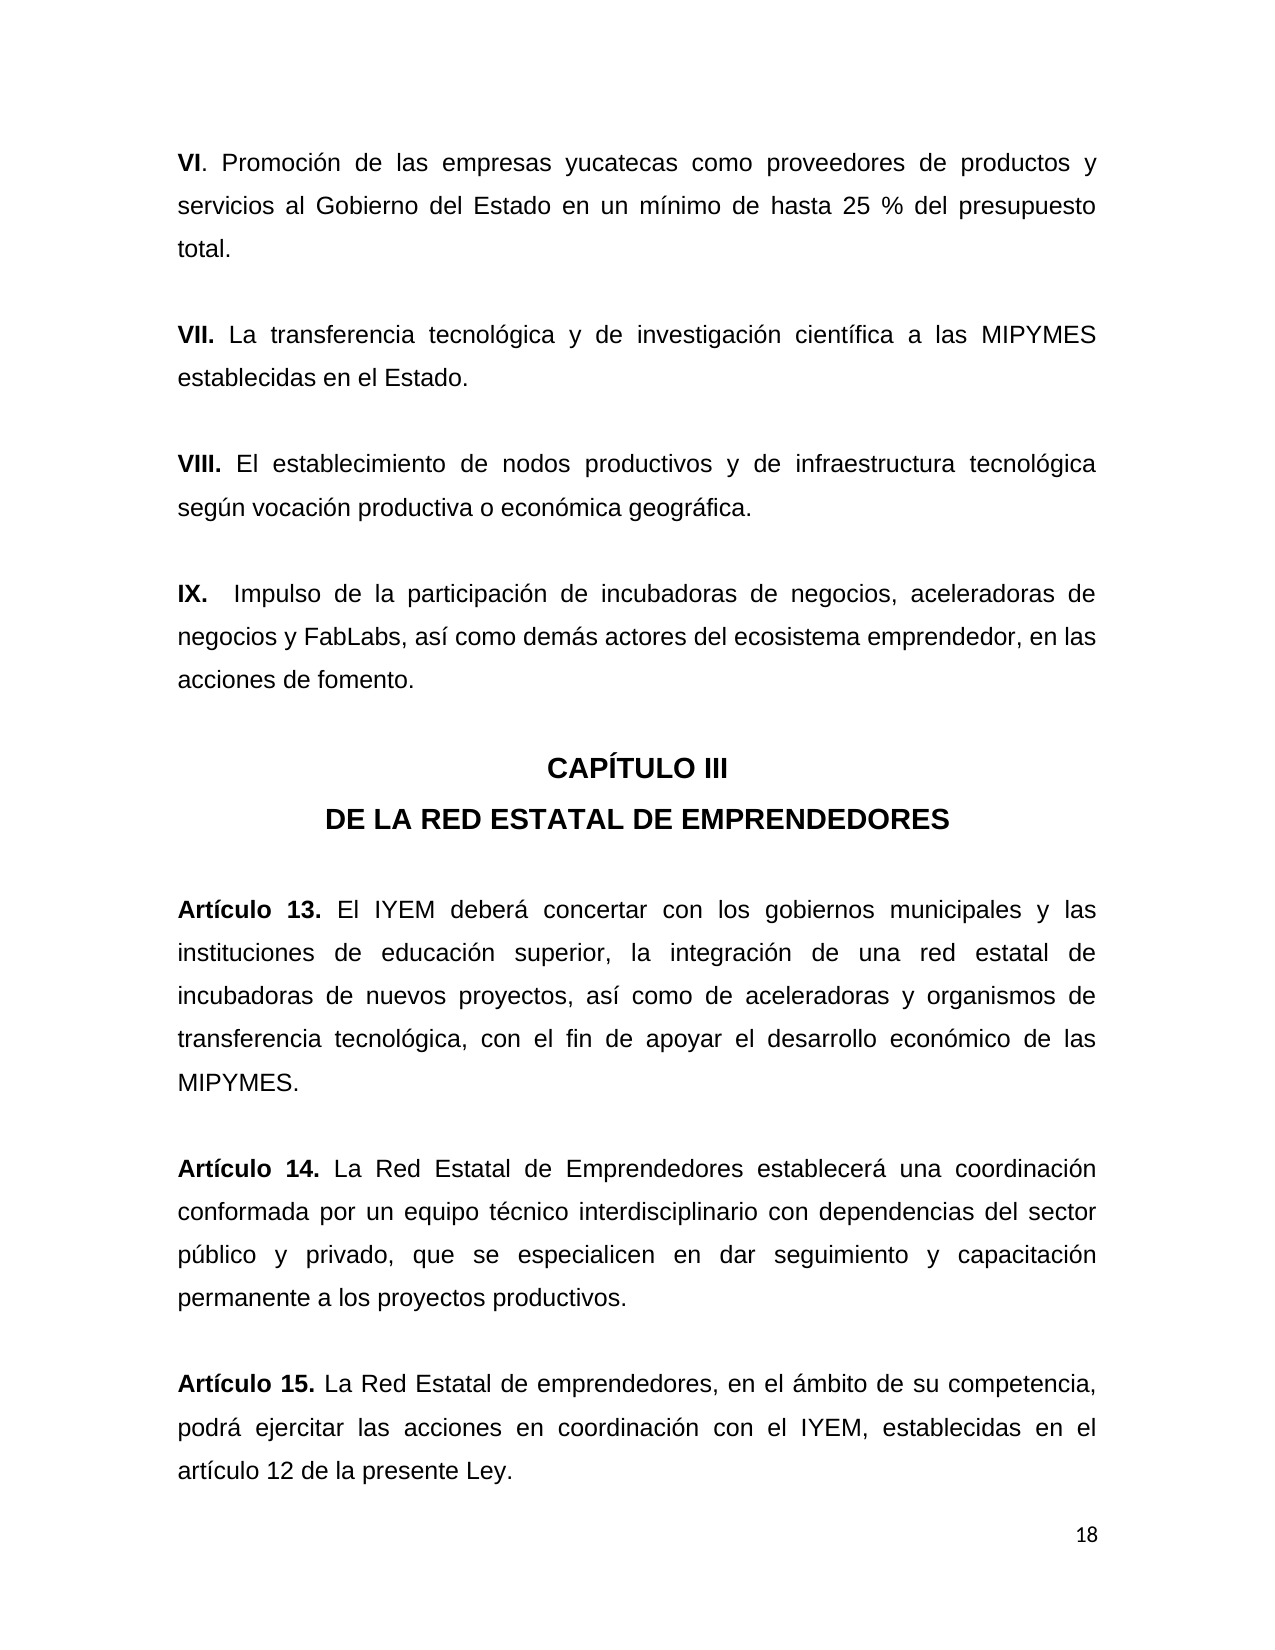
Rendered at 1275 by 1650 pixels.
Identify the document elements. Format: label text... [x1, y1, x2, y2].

text VI. Promoción de las empresas yucatecas como proveedores de productos y servicios al Gobierno del Estado en un mínimo de hasta 25 % del presupuesto total. [177, 148, 1098, 263]
text Artículo 14. La Red Estatal de Emprendedores establecerá una coordinación conformada por un equipo técnico interdisciplinario con dependencias del sector público y privado, que se especialicen en dar seguimiento y capacitación permanente a los proyectos productivos. [177, 1154, 1098, 1312]
text DE LA RED ESTATAL DE EMPRENDEDORES [177, 802, 1098, 835]
text Artículo 13. El IYEM deberá concertar con los gobiernos municipales y las instituciones de educación superior, la integración de una red estatal de incubadoras de nuevos proyectos, así como de aceleradoras y organismos de transferencia tecnológica, con el fin de apoyar el desarrollo económico de las MIPYMES. [177, 895, 1098, 1096]
text VII. La transferencia tecnológica y de investigación científica a las MIPYMES establecidas en el Estado. [177, 320, 1098, 392]
text CAPÍTULO III [177, 751, 1098, 785]
text IX. Impulso de la participación de incubadoras de negocios, aceleradoras de negocios y FabLabs, así como demás actores del ecosistema emprendedor, en las acciones de fomento. [177, 579, 1098, 694]
text Artículo 15. La Red Estatal de emprendedores, en el ámbito de su competencia, podrá ejercitar las acciones en coordinación con el IYEM, establecidas en el artículo 12 de la presente Ley. [177, 1369, 1098, 1484]
text VIII. El establecimiento de nodos productivos y de infraestructura tecnológica según vocación productiva o económica geográfica. [177, 449, 1098, 521]
